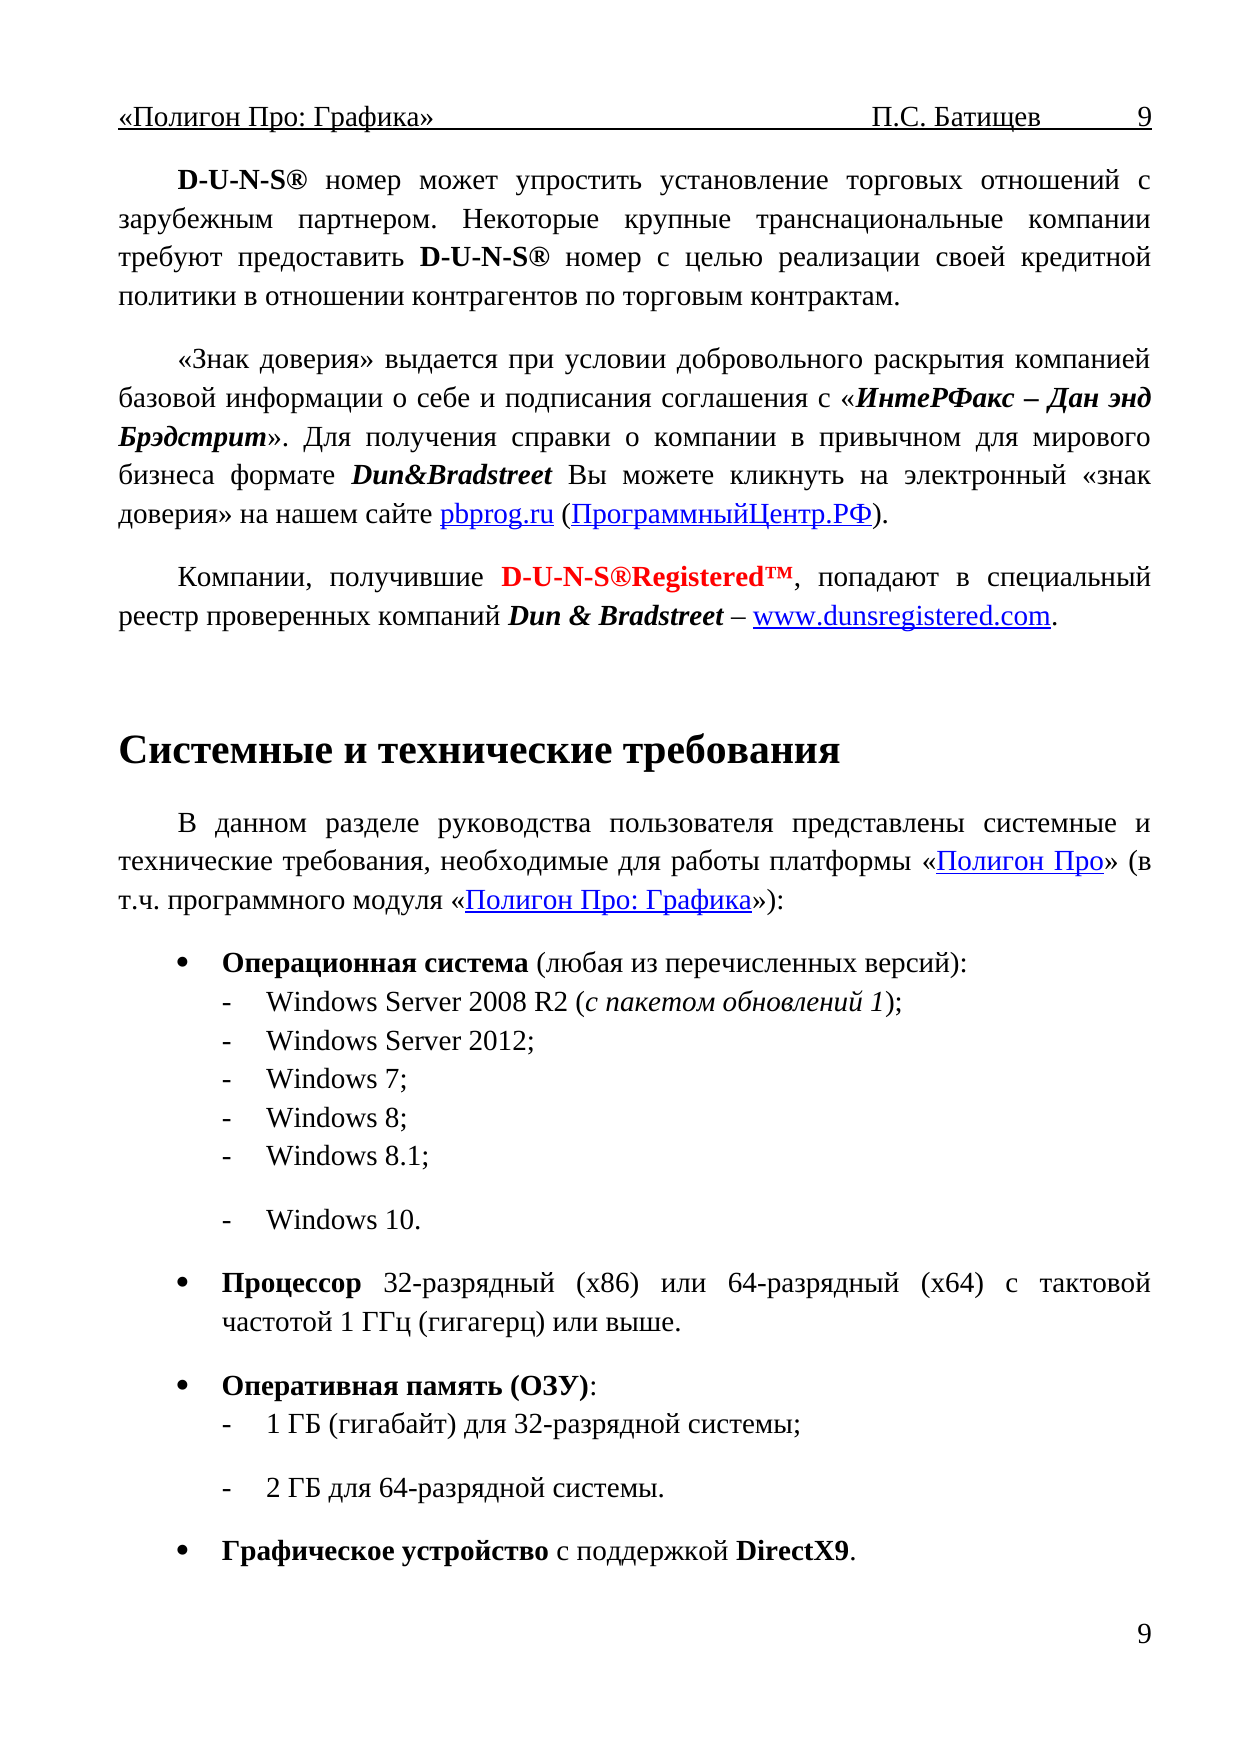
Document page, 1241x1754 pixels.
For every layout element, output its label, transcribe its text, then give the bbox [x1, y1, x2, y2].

list Windows Server 2008 R2 (с пакетом обновлений 1); [222, 984, 1152, 1018]
text D-U-N-S® номер может упростить установление торговых отношений с зарубежным партнером. Некоторые крупные транснациональные компании требуют предоставить D-U-N-S® номер с целью реализации своей кредитной политики в отношении контрагентов по торговым контрактам. [118, 162, 1152, 312]
list Процессор 32-разрядный (x86) или 64-разрядный (x64) с тактовой частотой 1 ГГц (гигагерц) или выше. [177, 1266, 1152, 1338]
list Windows 10. [222, 1202, 1152, 1236]
list 2 ГБ для 64-разрядной системы. [222, 1470, 1152, 1503]
list Графическое устройство с поддержкой DirectX9. [177, 1533, 1152, 1567]
text В данном разделе руководства пользователя представлены системные и технические требования, необходимые для работы платформы «Полигон Про» (в т.ч. программного модуля «Полигон Про: Графика»): [118, 805, 1152, 916]
text «Знак доверия» выдается при условии добровольного раскрытия компанией базовой информации о себе и подписания соглашения с «ИнтеРФакс – Дан энд Брэдстрит». Для получения справки о компании в привычном для мирового бизнеса формате Dun&Bradstreet Вы можете кликнуть на электронный «знак доверия» на нашем сайте pbprog.ru (ПрограммныйЦентр.РФ). [118, 342, 1152, 529]
list Windows 8.1; [222, 1138, 1152, 1172]
list Windows 7; [222, 1061, 1152, 1095]
list 1 ГБ (гигабайт) для 32-разрядной системы; [222, 1406, 1152, 1440]
subtitle Системные и технические требования [118, 725, 1152, 773]
list Windows Server 2012; [222, 1023, 1152, 1056]
list Оперативная память (ОЗУ): [177, 1368, 1152, 1401]
text Компании, получившие D-U-N-S®Registered™, попадают в специальный реестр проверенных компаний Dun & Bradstreet – www.dunsregistered.com. [118, 559, 1152, 631]
list Windows 8; [222, 1100, 1152, 1133]
list Операционная система (любая из перечисленных версий): [177, 946, 1152, 979]
